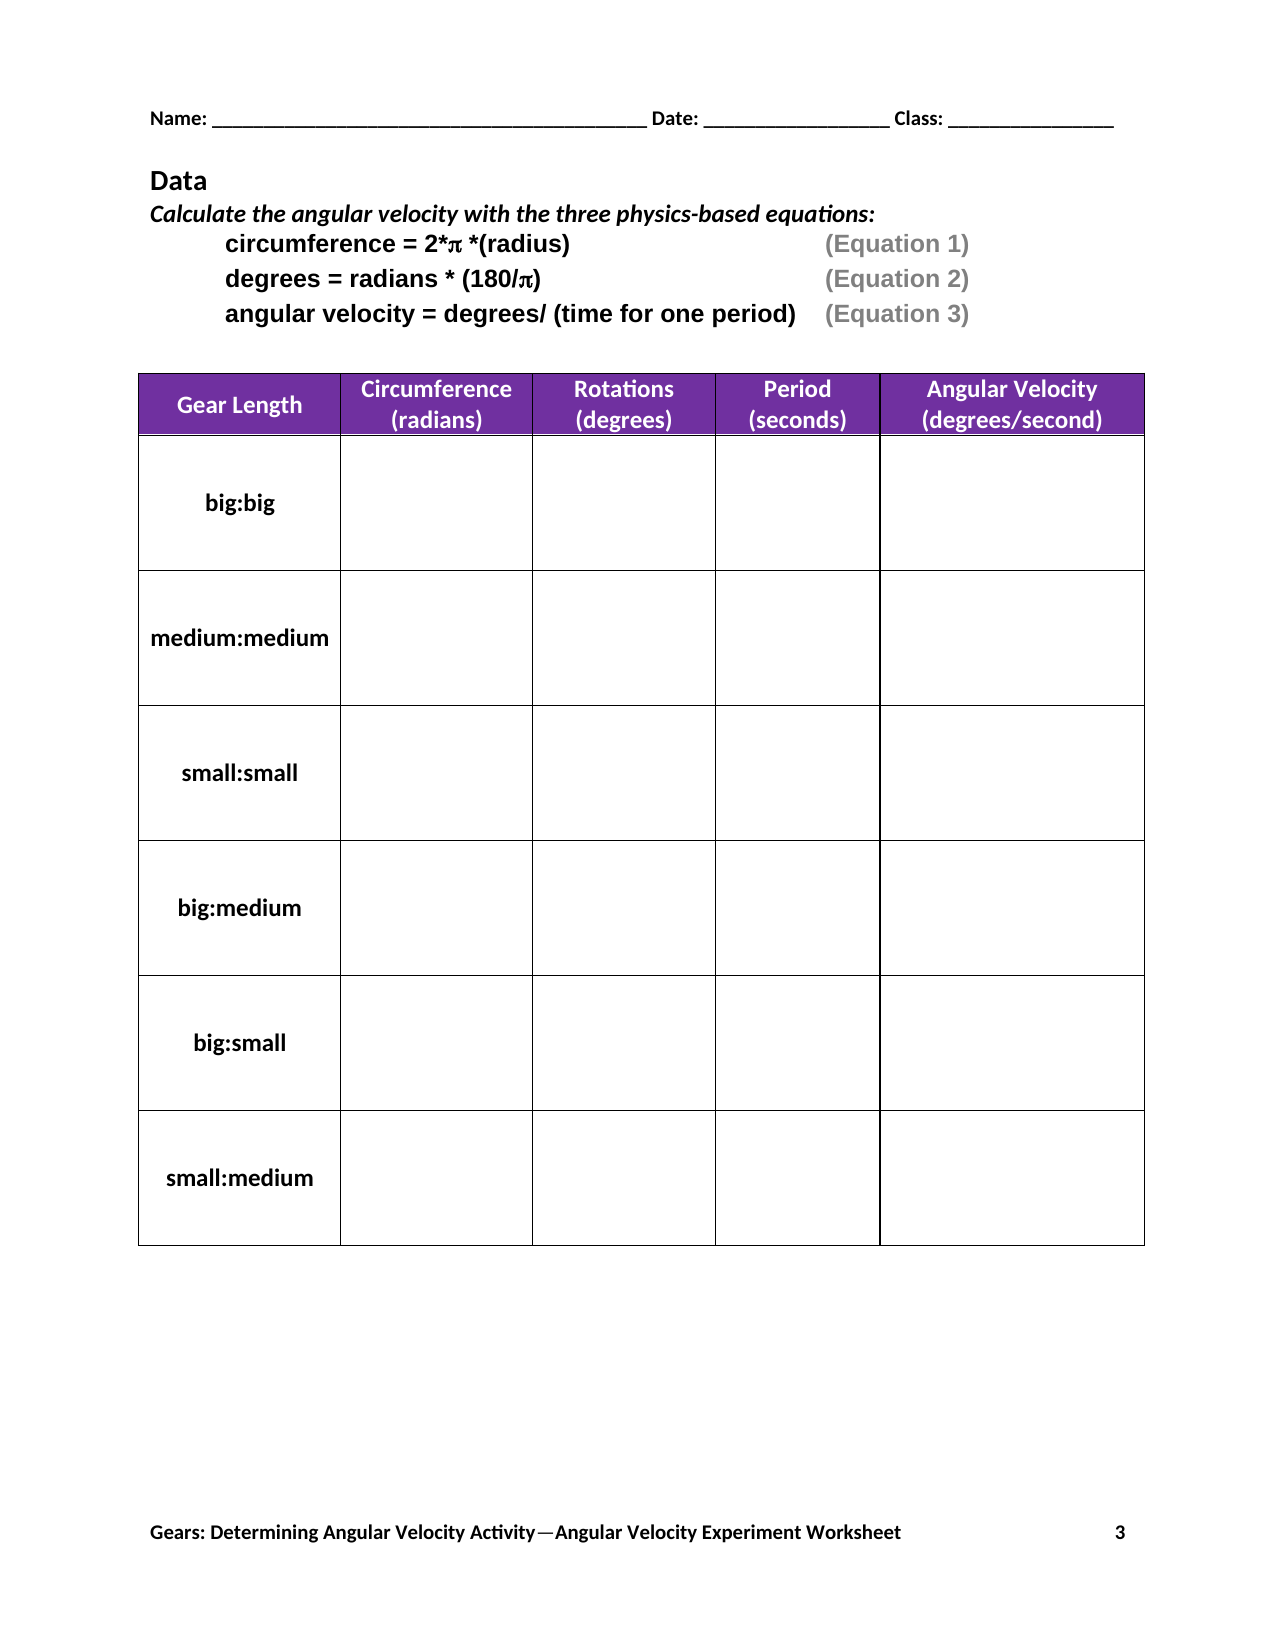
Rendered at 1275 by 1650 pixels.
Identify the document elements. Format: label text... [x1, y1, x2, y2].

table_cell [881, 1111, 1144, 1244]
table_cell [881, 841, 1144, 974]
table_cell big:medium [139, 841, 340, 974]
table_header Period (seconds) [716, 374, 879, 434]
table_cell big:big [139, 436, 340, 569]
table_cell medium:medium [139, 571, 340, 704]
table_cell [881, 976, 1144, 1109]
table_header Rotations (degrees) [533, 374, 715, 434]
table_cell [533, 571, 715, 704]
table_header Gear Length [139, 374, 340, 434]
list circumference = 2* *(radius) (Equation 1) [150, 229, 1125, 257]
table_cell big:small [139, 976, 340, 1109]
list angular velocity = degrees/ (time for one period) (Equation 3) [150, 299, 1125, 328]
table_cell [341, 1111, 532, 1244]
table_cell [533, 436, 715, 569]
table_cell [881, 571, 1144, 704]
table_cell [716, 1111, 879, 1244]
list degrees = radians * (180/) (Equation 2) [150, 264, 1125, 293]
table_cell [716, 571, 879, 704]
table_cell [881, 706, 1144, 839]
subtitle Calculate the angular velocity with the three physics-based equations: [150, 198, 1125, 229]
table_cell [716, 706, 879, 839]
table_cell [341, 841, 532, 974]
subtitle Data [150, 162, 1125, 198]
table_cell [341, 976, 532, 1109]
table_header Circumference (radians) [341, 374, 532, 434]
table_cell [533, 706, 715, 839]
table_cell [881, 436, 1144, 569]
table_cell [716, 976, 879, 1109]
table_cell [533, 976, 715, 1109]
table_cell [533, 1111, 715, 1244]
table_cell [716, 841, 879, 974]
table_cell [341, 706, 532, 839]
table_header Angular Velocity (degrees/second) [881, 374, 1144, 434]
table_cell [716, 436, 879, 569]
table_cell [341, 571, 532, 704]
table_cell small:medium [139, 1111, 340, 1244]
table_cell [533, 841, 715, 974]
table_cell [341, 436, 532, 569]
table_cell small:small [139, 706, 340, 839]
